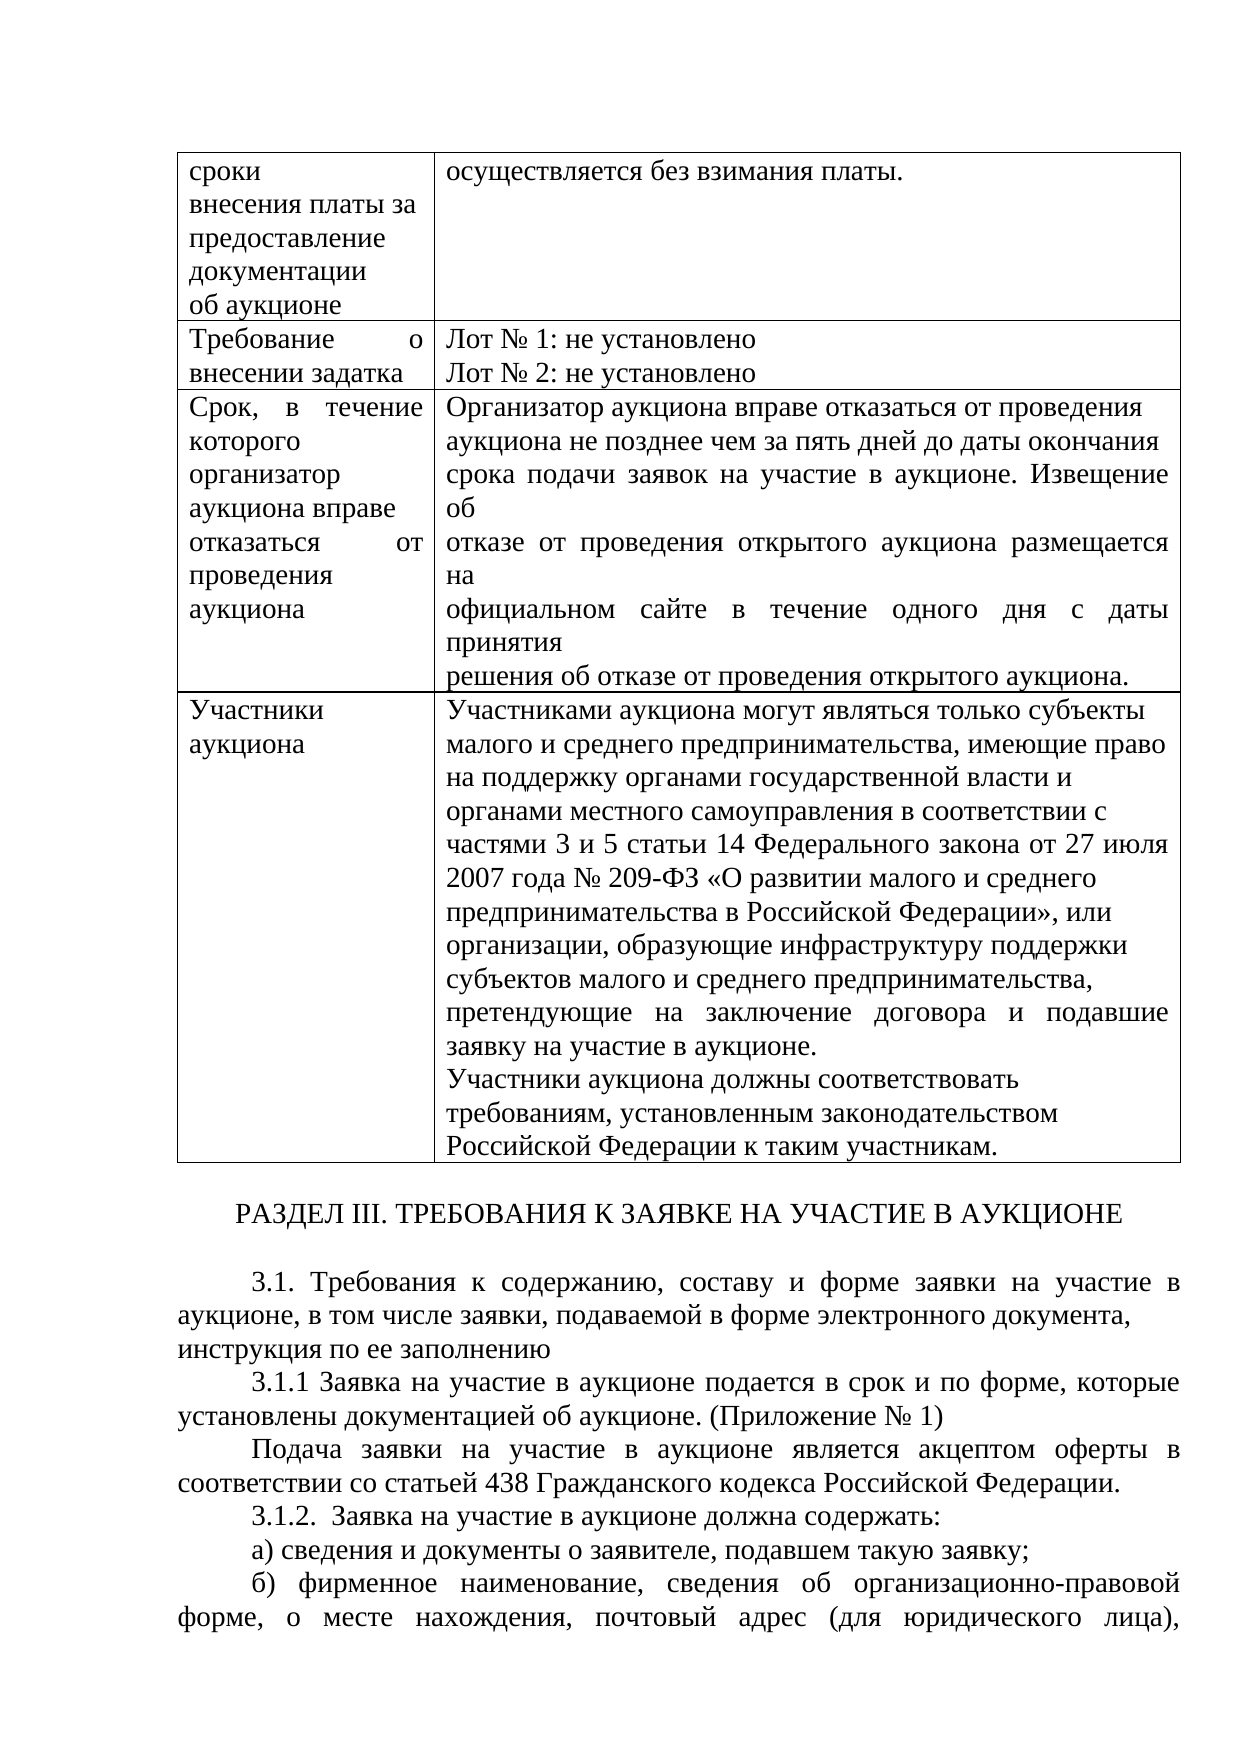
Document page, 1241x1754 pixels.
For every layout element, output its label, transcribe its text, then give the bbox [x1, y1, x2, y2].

text инструкция по ее заполнению [177, 1331, 1181, 1364]
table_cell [178, 153, 434, 320]
table_cell Организатор аукциона вправе отказаться от проведения аукциона не позднее чем за пять дней до даты окончания срока подачи заявок на участие в аукционе. Извещение об отказе от проведения открытого аукциона размещается на официальном сайте в течение одного дня с даты принятия решения об отказе от проведения открытого аукциона. [435, 390, 1180, 691]
table_cell Участниками аукциона могут являться только субъекты малого и среднего предпринимательства, имеющие право на поддержку органами государственной власти и органами местного самоуправления в соответствии с частями 3 и 5 статьи 14 Федерального закона от 27 июля 2007 года № 209-ФЗ «О развитии малого и среднего предпринимательства в Российской Федерации», или организации, образующие инфраструктуру поддержки субъектов малого и среднего предпринимательства, претендующие на заключение договора и подавшие заявку на участие в аукционе. Участники аукциона должны соответствовать требованиям, установленным законодательством Российской Федерации к таким участникам. [435, 693, 1180, 1162]
text а) сведения и документы о заявителе, подавшем такую заявку; [177, 1532, 1181, 1566]
table_cell Участники аукциона [178, 693, 434, 1162]
text 3.1.1 Заявка на участие в аукционе подается в срок и по форме, которые установлены документацией об аукционе. (Приложение № 1) [177, 1364, 1181, 1431]
table_cell Требование о внесении задатка [178, 321, 434, 388]
text 3.1.2. Заявка на участие в аукционе должна содержать: [177, 1498, 1181, 1532]
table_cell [435, 153, 1180, 320]
text 3.1. Требования к содержанию, составу и форме заявки на участие в аукционе, в том числе заявки, подаваемой в форме электронного документа, [177, 1264, 1181, 1331]
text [177, 1566, 1181, 1633]
text РАЗДЕЛ III. ТРЕБОВАНИЯ К ЗАЯВКЕ НА УЧАСТИЕ В АУКЦИОНЕ [177, 1197, 1181, 1230]
table_cell Лот № 1: не установлено Лот № 2: не установлено [435, 321, 1180, 388]
text Подача заявки на участие в аукционе является акцептом оферты в соответствии со статьей 438 Гражданского кодекса Российской Федерации. [177, 1431, 1181, 1498]
table_cell Срок, в течение которого организатор аукциона вправе отказаться от проведения аукциона [178, 390, 434, 691]
